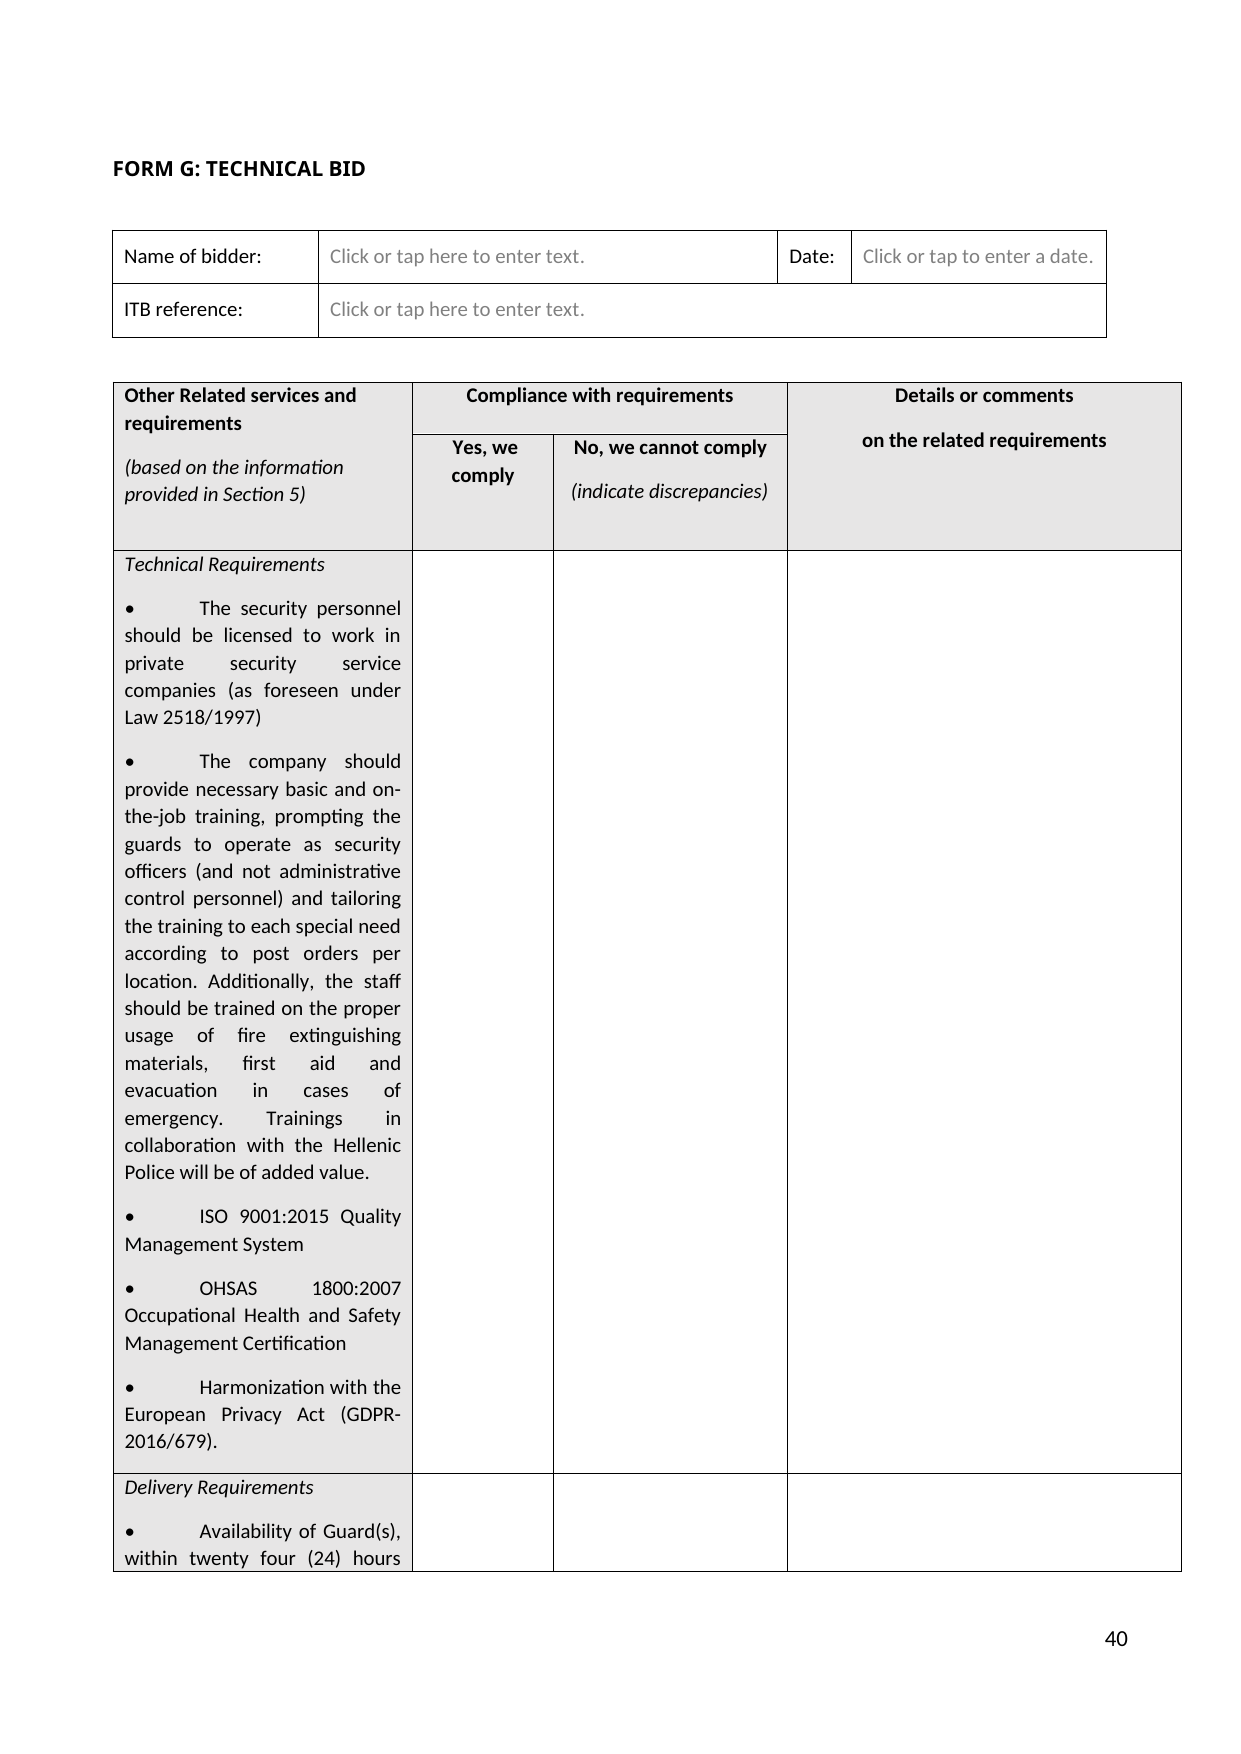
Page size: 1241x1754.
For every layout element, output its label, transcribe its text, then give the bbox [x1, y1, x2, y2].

table_cell [788, 1474, 1181, 1571]
table_cell ITB reference: [113, 284, 318, 337]
subtitle FORM G: TECHNICAL BID [112, 154, 1128, 183]
table_header Other Related services and requirements (based on the information provided in Section 5) [114, 383, 412, 550]
table_cell Technical Requirements • The security personnel should be licensed to work in private security service companies (as foreseen under Law 2518/1997) • The company should provide necessary basic and on-the-job training, prompting the guards to operate as security officers (and not administrative control personnel) and tailoring the training to each special need according to post orders per location. Additionally, the staff should be trained on the proper usage of fire extinguishing materials, first aid and evacuation in cases of emergency. Trainings in collaboration with the Hellenic Police will be of added value. • ISO 9001:2015 Quality Management System • OHSAS 1800:2007 Occupational Health and Safety Management Certification • Harmonization with the European Privacy Act (GDPR-2016/679). [114, 551, 412, 1473]
table_header . [319, 231, 777, 283]
table_cell [554, 1474, 787, 1571]
table_cell [788, 551, 1181, 1473]
table_cell No, we cannot comply (indicate discrepancies) [554, 435, 787, 550]
table_cell [413, 551, 553, 1473]
table_header Details or comments on the related requirements [788, 383, 1181, 550]
table_cell . [319, 284, 1106, 337]
table_header . [852, 231, 1106, 283]
table_header Name of bidder: [113, 231, 318, 283]
table_header Date: [778, 231, 851, 283]
table_cell [413, 1474, 553, 1571]
table_header Compliance with requirements [413, 383, 787, 433]
table_cell [554, 551, 787, 1473]
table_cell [114, 1474, 412, 1571]
table_cell Yes, we comply [413, 435, 553, 550]
